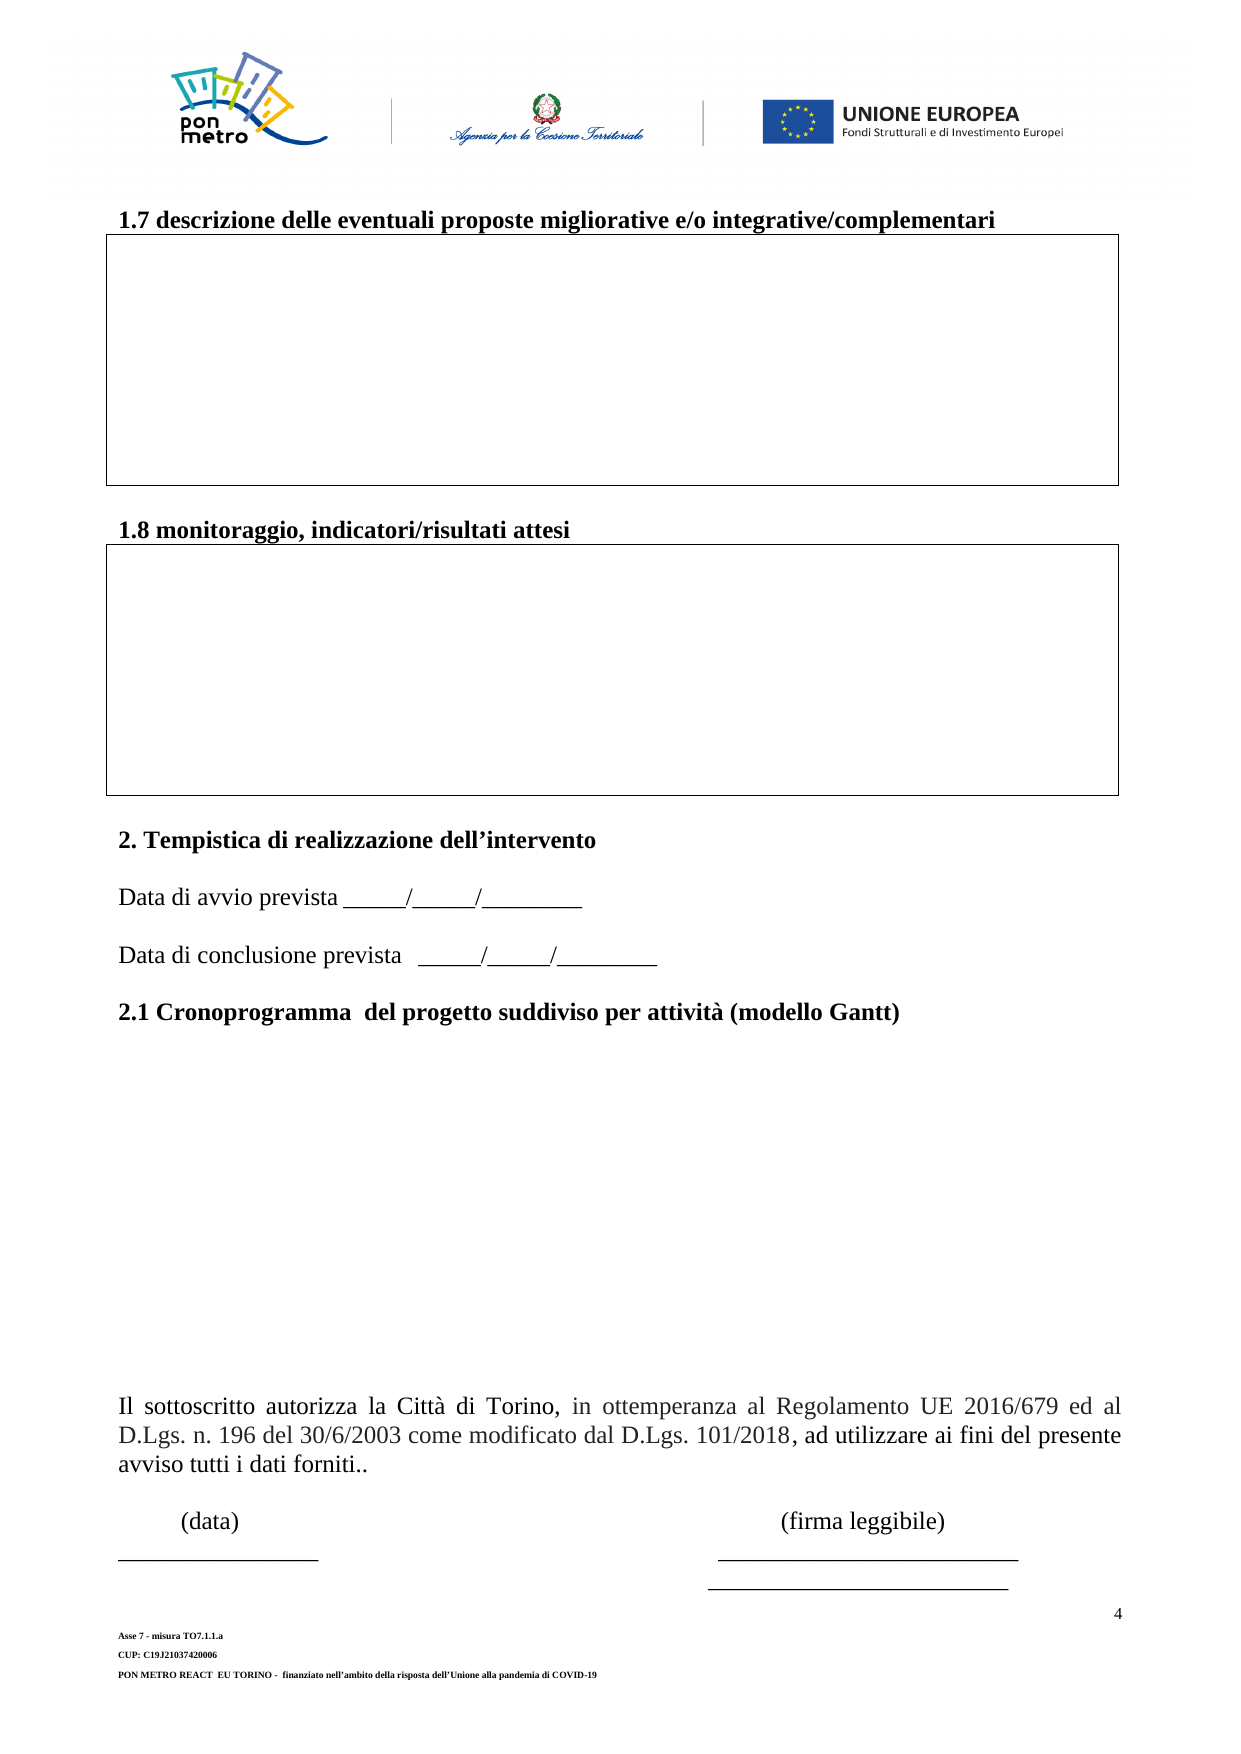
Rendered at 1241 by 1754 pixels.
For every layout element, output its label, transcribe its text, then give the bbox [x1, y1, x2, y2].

text Il sottoscritto autorizza la Città di Torino, in ottemperanza al Regolamento UE 2016/679 ed al D.Lgs. n. 196 del 30/6/2003 come modificato dal D.Lgs. 101/2018, ad utilizzare ai fini del presente avviso tutti i dati forniti.. [118, 1420, 1122, 1478]
text ________________________ [634, 1564, 1122, 1593]
text Data di avvio prevista _____/_____/________ [118, 882, 1122, 911]
text ________________ ________________________ [118, 1535, 1122, 1564]
text 2.1 Cronoprogramma del progetto suddiviso per attività (modello Gantt) [118, 997, 1122, 1026]
text 2. Tempistica di realizzazione dell’intervento [118, 825, 1122, 854]
text 1.8 monitoraggio, indicatori/risultati attesi [118, 515, 1122, 544]
text 1.7 descrizione delle eventuali proposte migliorative e/o integrative/complementari [118, 205, 1122, 234]
text (data) (firma leggibile) [118, 1506, 1122, 1535]
table_header [107, 545, 1118, 795]
table_header [107, 235, 1118, 485]
picture [0, 6, 1240, 213]
text Data di conclusione prevista _____/_____/________ [118, 940, 1122, 969]
